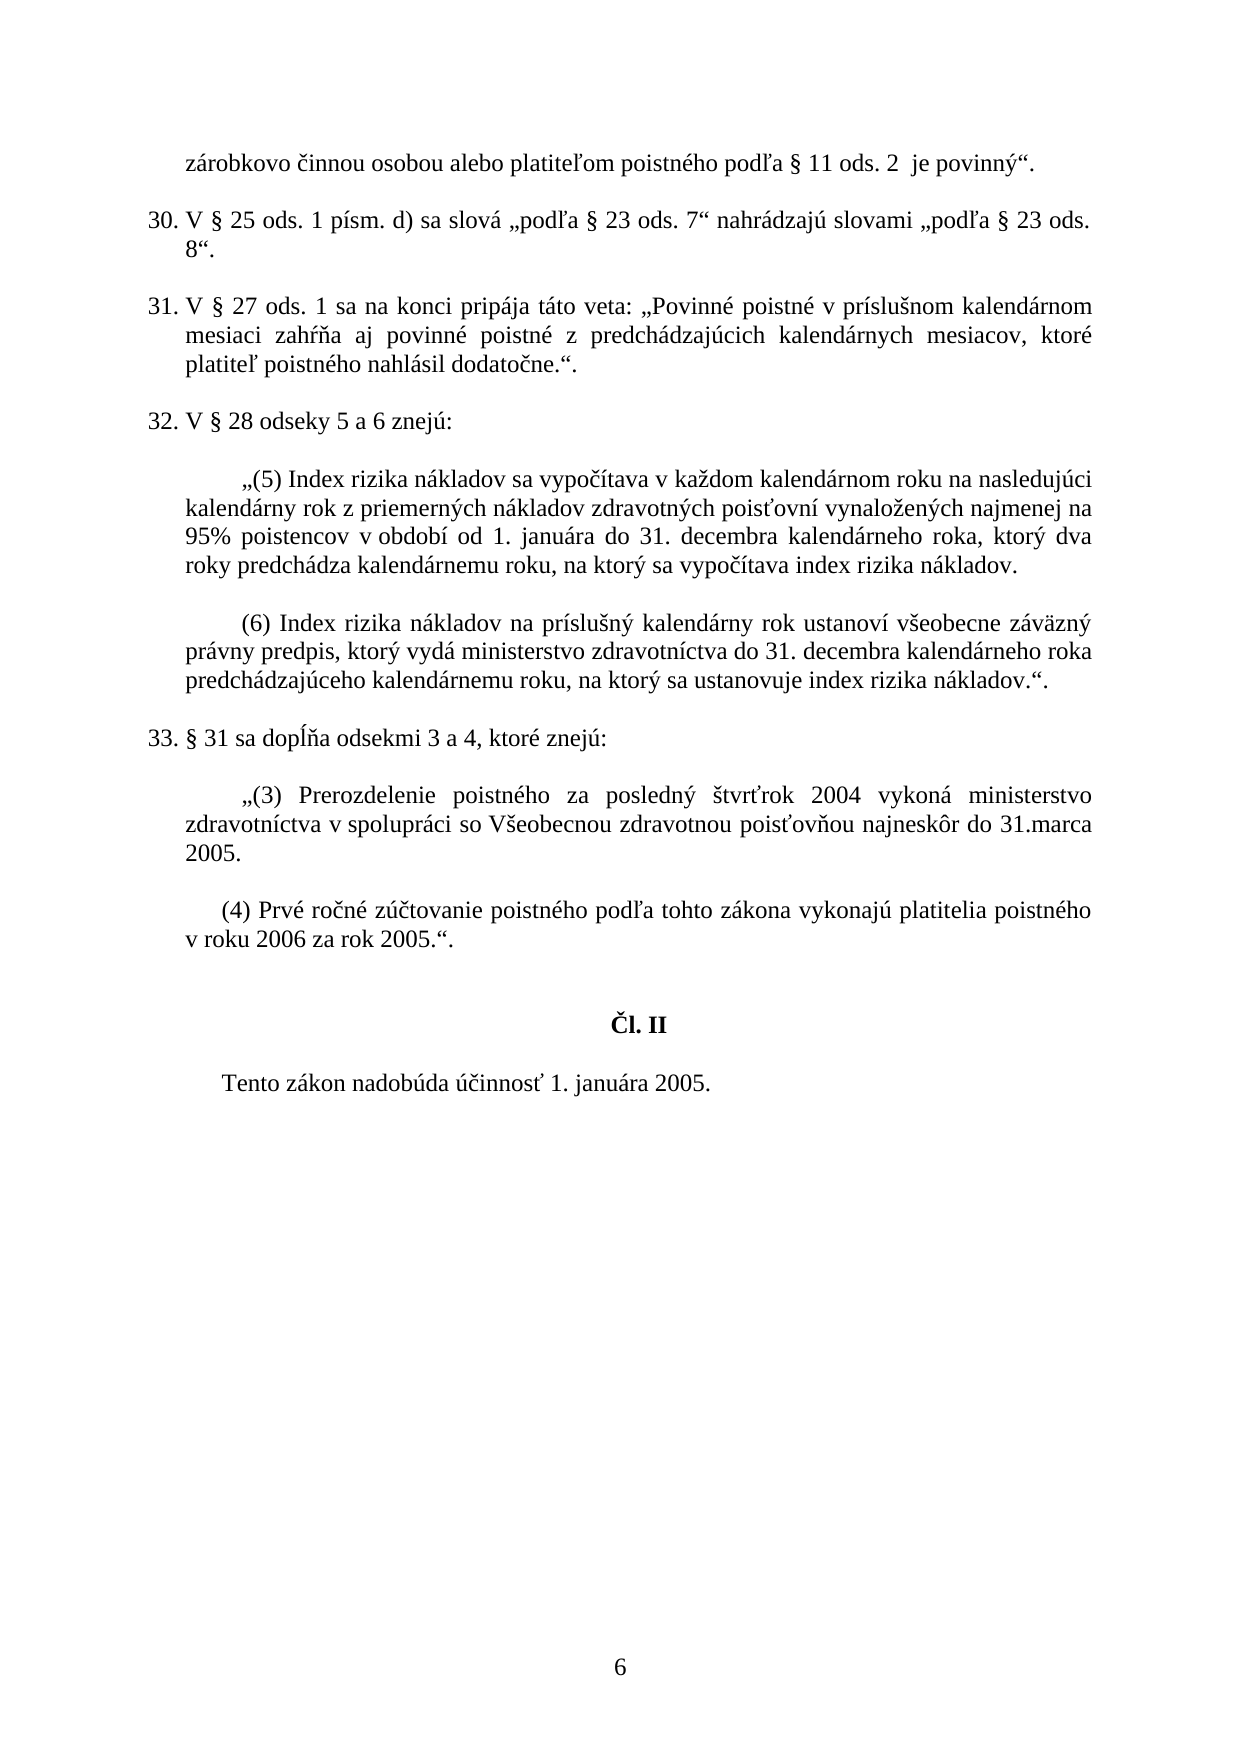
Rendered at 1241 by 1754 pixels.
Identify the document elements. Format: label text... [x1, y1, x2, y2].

text (6) Index rizika nákladov na príslušný kalendárny rok ustanoví všeobecne záväzný právny predpis, ktorý vydá ministerstvo zdravotníctva do 31. decembra kalendárneho roka predchádzajúceho kalendárnemu roku, na ktorý sa ustanovuje index rizika nákladov.“. [185, 608, 1093, 694]
list V § 25 ods. 1 písm. d) sa slová „podľa § 23 ods. 7“ nahrádzajú slovami „podľa § 23 ods. 8“. [148, 205, 1093, 263]
list § 31 sa dopĺňa odsekmi 3 a 4, ktoré znejú: [148, 723, 1093, 751]
text Čl. II [185, 1010, 1093, 1039]
list V § 28 odseky 5 a 6 znejú: [148, 406, 1093, 435]
text „(5) Index rizika nákladov sa vypočítava v každom kalendárnom roku na nasledujúci kalendárny rok z priemerných nákladov zdravotných poisťovní vynaložených najmenej na 95% poistencov v období od 1. januára do 31. decembra kalendárneho roka, ktorý dva roky predchádza kalendárnemu roku, na ktorý sa vypočítava index rizika nákladov. [185, 464, 1093, 579]
text Tento zákon nadobúda účinnosť 1. januára 2005. [185, 1068, 1093, 1096]
text (4) Prvé ročné zúčtovanie poistného podľa tohto zákona vykonajú platitelia poistného v roku 2006 za rok 2005.“. [185, 895, 1093, 953]
text „(3) Prerozdelenie poistného za posledný štvrťrok 2004 vykoná ministerstvo zdravotníctva v spolupráci so Všeobecnou zdravotnou poisťovňou najneskôr do 31.marca 2005. [185, 780, 1093, 866]
list V § 27 ods. 1 sa na konci pripája táto veta: „Povinné poistné v príslušnom kalendárnom mesiaci zahŕňa aj povinné poistné z predchádzajúcich kalendárnych mesiacov, ktoré platiteľ poistného nahlásil dodatočne.“. [148, 291, 1093, 378]
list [148, 148, 1093, 176]
